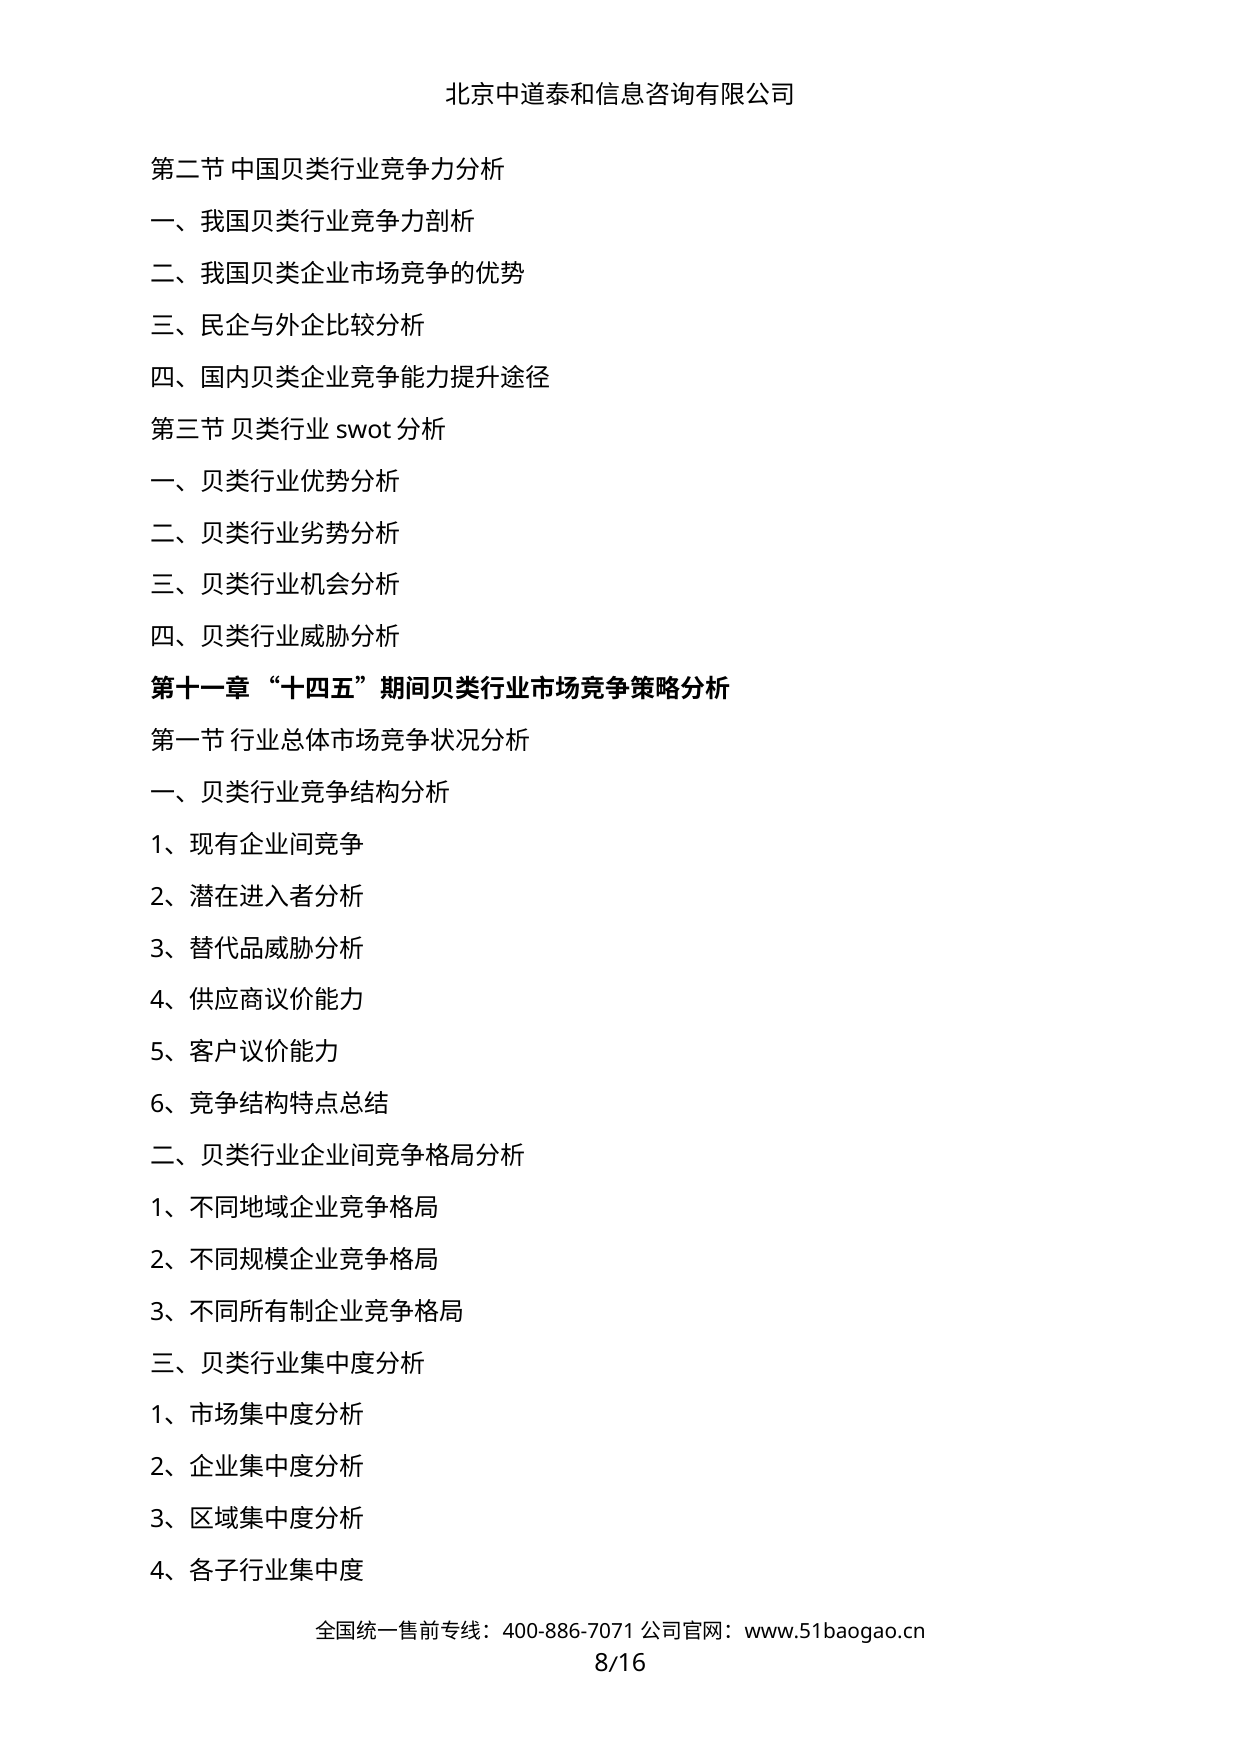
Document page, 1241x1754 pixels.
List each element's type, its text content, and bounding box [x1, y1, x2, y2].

text 2、企业集中度分析 [150, 1447, 1090, 1483]
text 二、贝类行业劣势分析 [150, 513, 1090, 549]
text 第十一章 “十四五”期间贝类行业市场竞争策略分析 [150, 669, 1090, 705]
text 3、区域集中度分析 [150, 1499, 1090, 1535]
text 第二节 中国贝类行业竞争力分析 [150, 150, 1090, 186]
text 6、竞争结构特点总结 [150, 1084, 1090, 1120]
text 5、客户议价能力 [150, 1032, 1090, 1068]
text 3、不同所有制企业竞争格局 [150, 1291, 1090, 1327]
text 2、不同规模企业竞争格局 [150, 1239, 1090, 1276]
text 1、不同地域企业竞争格局 [150, 1187, 1090, 1224]
text 三、贝类行业集中度分析 [150, 1343, 1090, 1379]
text 二、我国贝类企业市场竞争的优势 [150, 254, 1090, 290]
text 三、民企与外企比较分析 [150, 306, 1090, 342]
text 四、贝类行业威胁分析 [150, 617, 1090, 653]
text 一、贝类行业优势分析 [150, 461, 1090, 497]
text 一、我国贝类行业竞争力剖析 [150, 202, 1090, 238]
text 一、贝类行业竞争结构分析 [150, 772, 1090, 809]
text 1、现有企业间竞争 [150, 824, 1090, 861]
text 3、替代品威胁分析 [150, 928, 1090, 964]
text 二、贝类行业企业间竞争格局分析 [150, 1136, 1090, 1172]
text 4、供应商议价能力 [150, 980, 1090, 1016]
text 2、潜在进入者分析 [150, 876, 1090, 912]
text 第一节 行业总体市场竞争状况分析 [150, 721, 1090, 757]
text 第三节 贝类行业swot分析 [150, 409, 1090, 446]
text 4、各子行业集中度 [150, 1551, 1090, 1587]
text 1、市场集中度分析 [150, 1395, 1090, 1431]
text 三、贝类行业机会分析 [150, 565, 1090, 601]
text 四、国内贝类企业竞争能力提升途径 [150, 357, 1090, 394]
